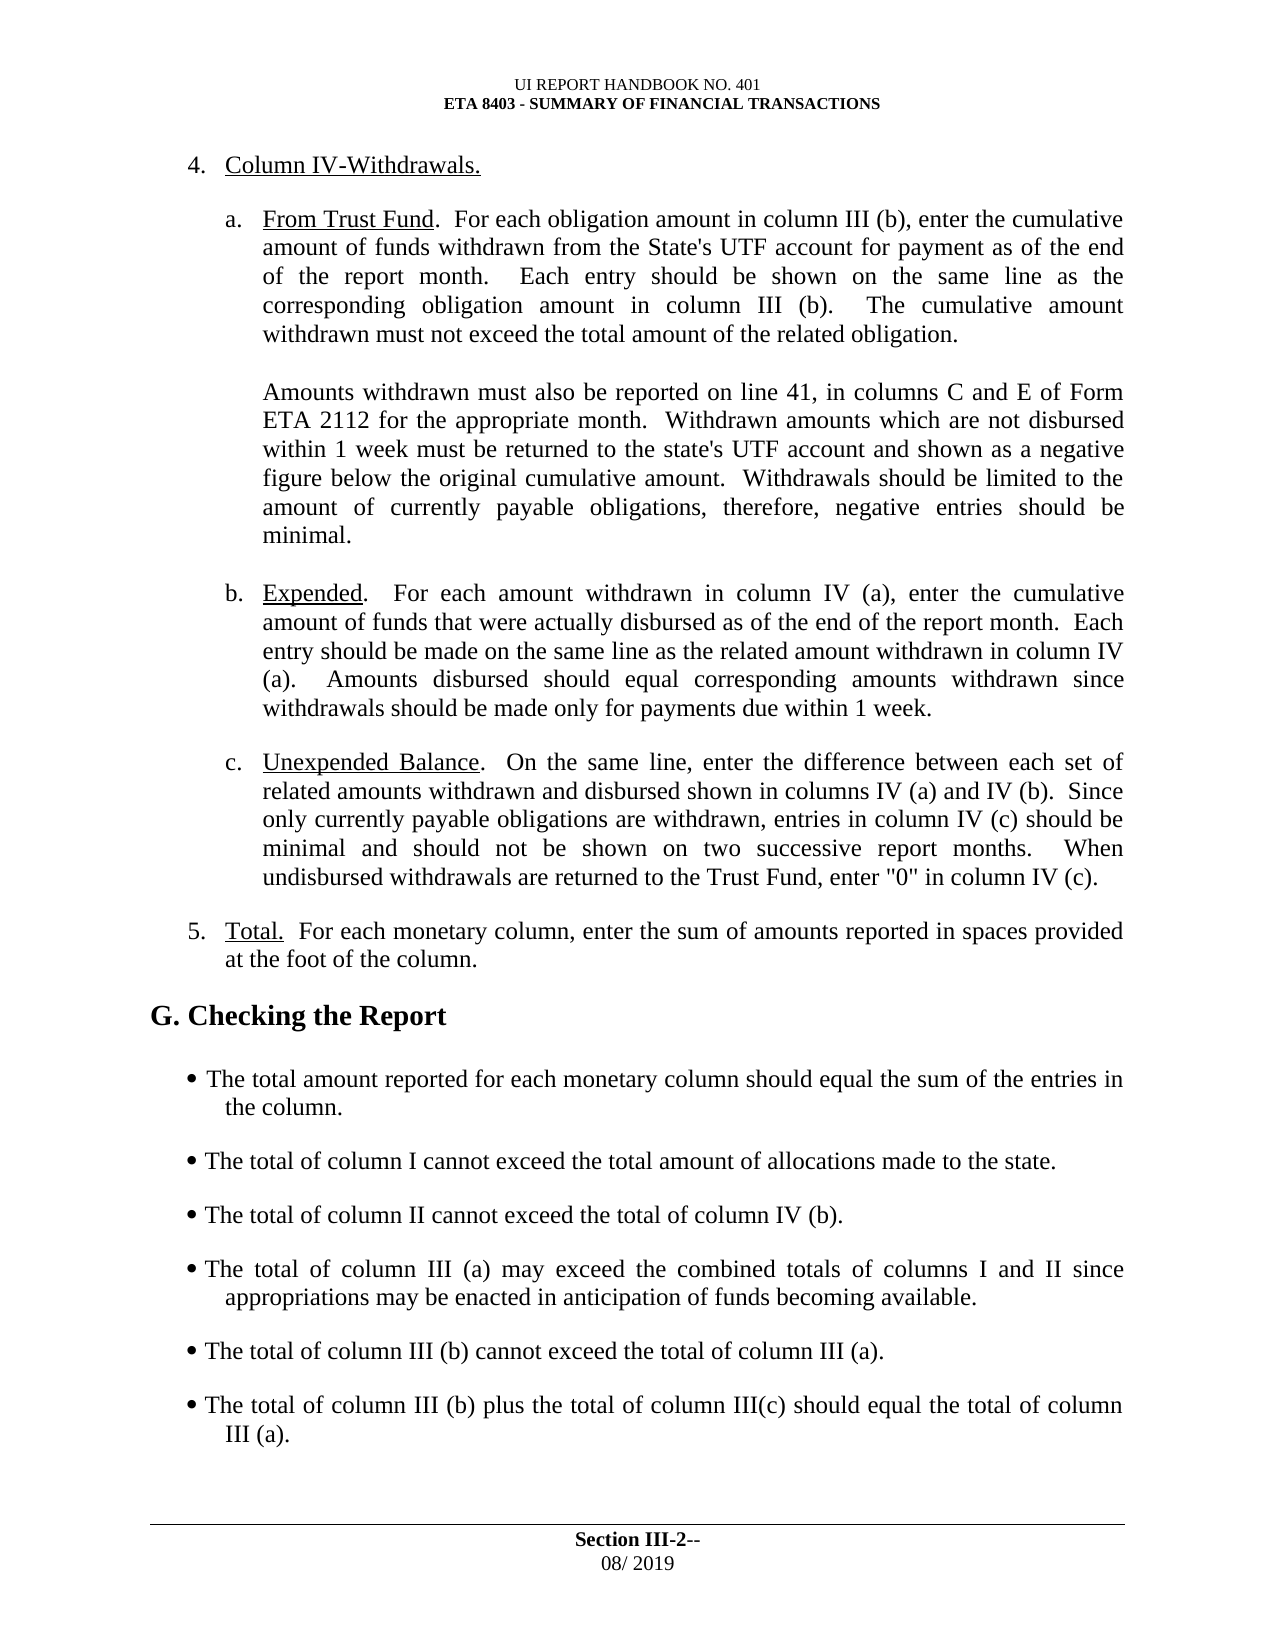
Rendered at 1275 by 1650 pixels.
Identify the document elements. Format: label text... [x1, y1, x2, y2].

list Unexpended Balance. On the same line, enter the difference between each set of related amounts withdrawn and disbursed shown in columns IV (a) and IV (b). Since only currently payable obligations are withdrawn, entries in column IV (c) should be minimal and should not be shown on two successive report months. When undisbursed withdrawals are returned to the Trust Fund, enter "0" in column IV (c). [225, 747, 1125, 891]
list The total amount reported for each monetary column should equal the sum of the entries in the column. [187, 1064, 1125, 1121]
list Column IV-Withdrawals. [187, 150, 1125, 179]
list The total of column I cannot exceed the total amount of allocations made to the state. [187, 1146, 1125, 1175]
list Expended. For each amount withdrawn in column IV (a), enter the cumulative amount of funds that were actually disbursed as of the end of the report month. Each entry should be made on the same line as the related amount withdrawn in column IV (a). Amounts disbursed should equal corresponding amounts withdrawn since withdrawals should be made only for payments due within 1 week. [225, 578, 1125, 722]
subtitle Checking the Report [150, 998, 1125, 1032]
list The total of column III (b) cannot exceed the total of column III (a). [187, 1336, 1125, 1365]
list The total of column II cannot exceed the total of column IV (b). [187, 1200, 1125, 1229]
list Amounts withdrawn must also be reported on line 41, in columns C and E of Form ETA 2112 for the appropriate month. Withdrawn amounts which are not disbursed within 1 week must be returned to the state's UTF account and shown as a negative figure below the original cumulative amount. Withdrawals should be limited to the amount of currently payable obligations, therefore, negative entries should be minimal. [262, 377, 1125, 549]
list The total of column III (a) may exceed the combined totals of columns I and II since appropriations may be enacted in anticipation of funds becoming available. [187, 1254, 1125, 1311]
list From Trust Fund. For each obligation amount in column III (b), enter the cumulative amount of funds withdrawn from the State's UTF account for payment as of the end of the report month. Each entry should be shown on the same line as the corresponding obligation amount in column III (b). The cumulative amount withdrawn must not exceed the total amount of the related obligation. [225, 204, 1125, 347]
list The total of column III (b) plus the total of column III(c) should equal the total of column III (a). [187, 1390, 1125, 1447]
list Total. For each monetary column, enter the sum of amounts reported in spaces provided at the foot of the column. [187, 916, 1125, 973]
